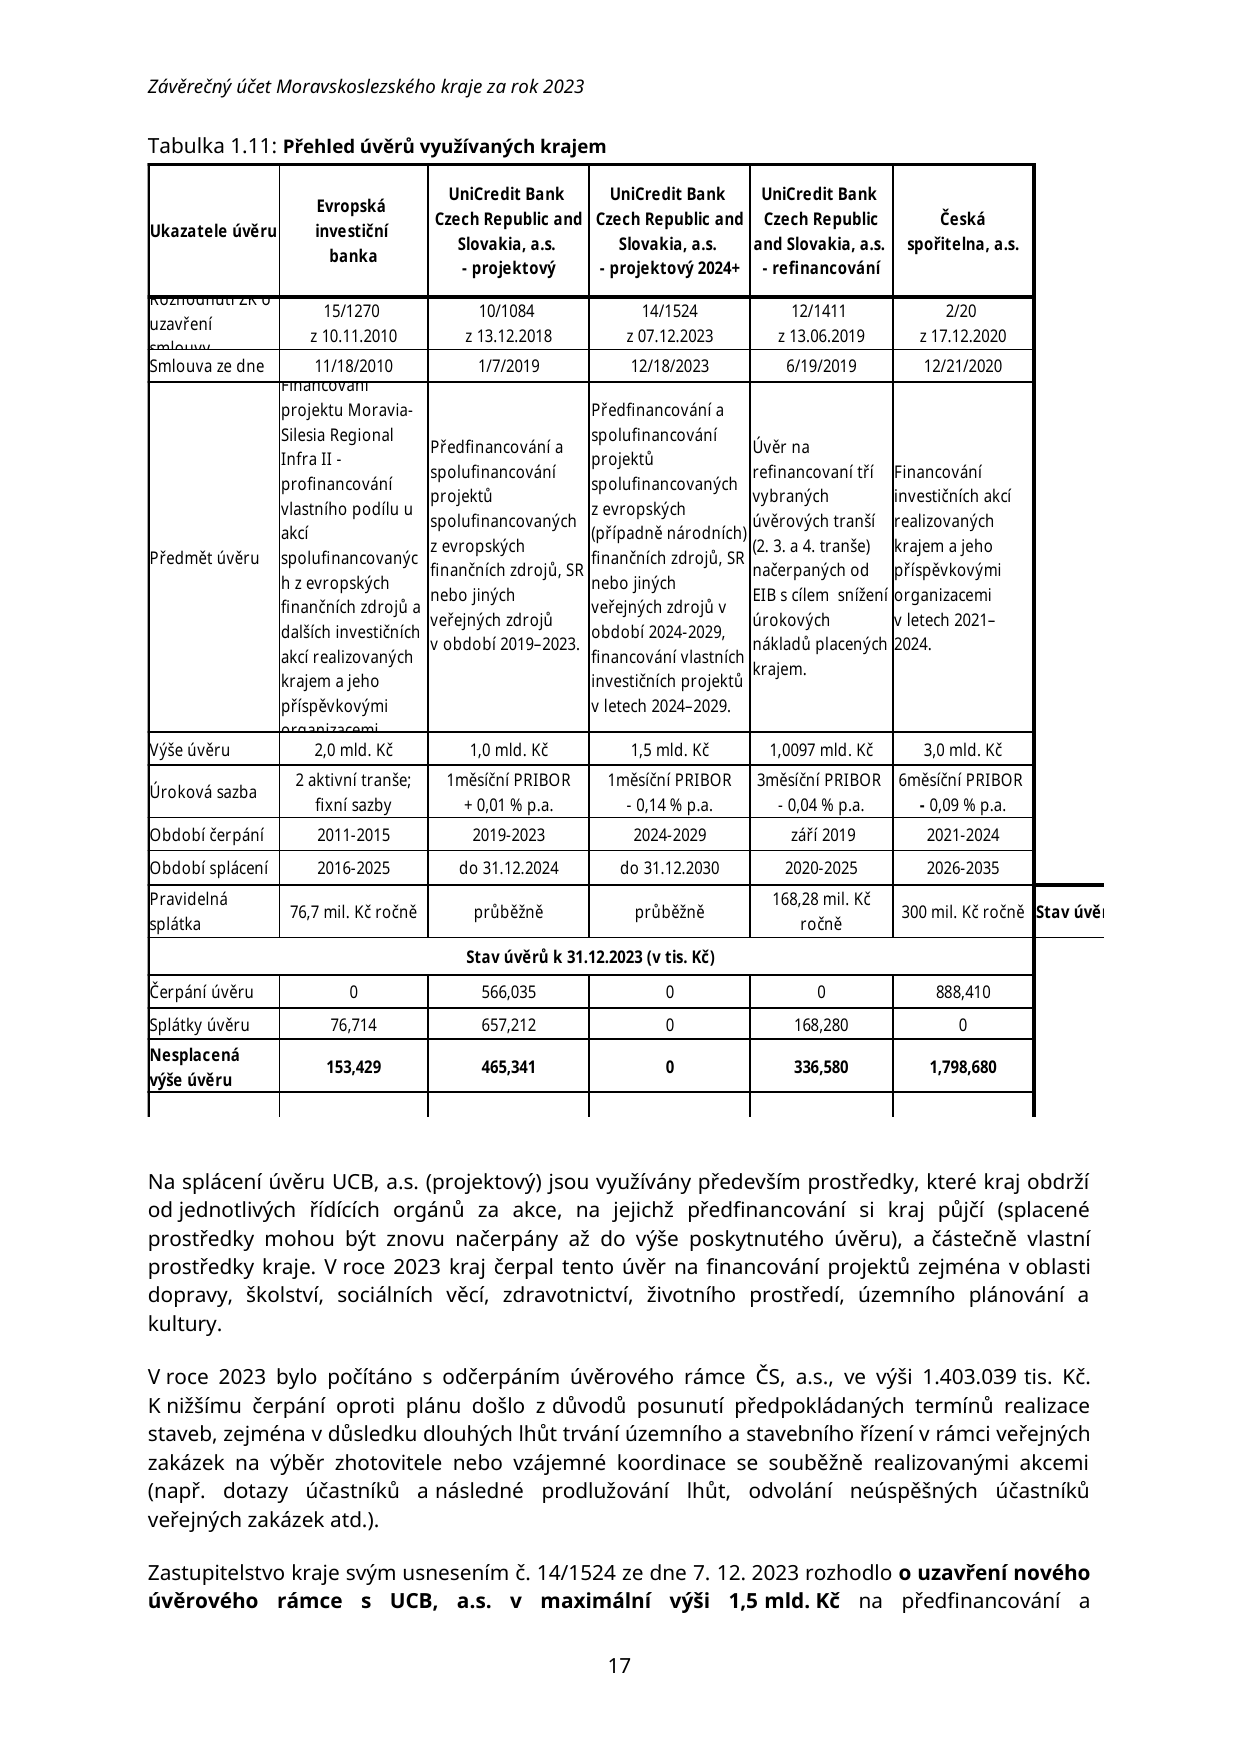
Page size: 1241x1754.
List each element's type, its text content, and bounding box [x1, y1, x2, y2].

text Na splácení úvěru UCB, a.s. (projektový) jsou využívány především prostředky, které kraj obdrží od jednotlivých řídících orgánů za akce, na jejichž předfinancování si kraj půjčí (splacené prostředky mohou být znovu načerpány až do výše poskytnutého úvěru), a částečně vlastní prostředky kraje. V roce 2023 kraj čerpal tento úvěr na financování projektů zejména v oblasti dopravy, školství, sociálních věcí, zdravotnictví, životního prostředí, územního plánování a kultury. [148, 1167, 1091, 1337]
text V roce 2023 bylo počítáno s odčerpáním úvěrového rámce ČS, a.s., ve výši 1.403.039 tis. Kč. K nižšímu čerpání oproti plánu došlo z důvodů posunutí předpokládaných termínů realizace staveb, zejména v důsledku dlouhých lhůt trvání územního a stavebního řízení v rámci veřejných zakázek na výběr zhotovitele nebo vzájemné koordinace se souběžně realizovanými akcemi (např. dotazy účastníků a následné prodlužování lhůt, odvolání neúspěšných účastníků veřejných zakázek atd.). [148, 1362, 1091, 1533]
text Přehled úvěrů využívaných krajem [148, 131, 1091, 159]
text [148, 1558, 1091, 1615]
